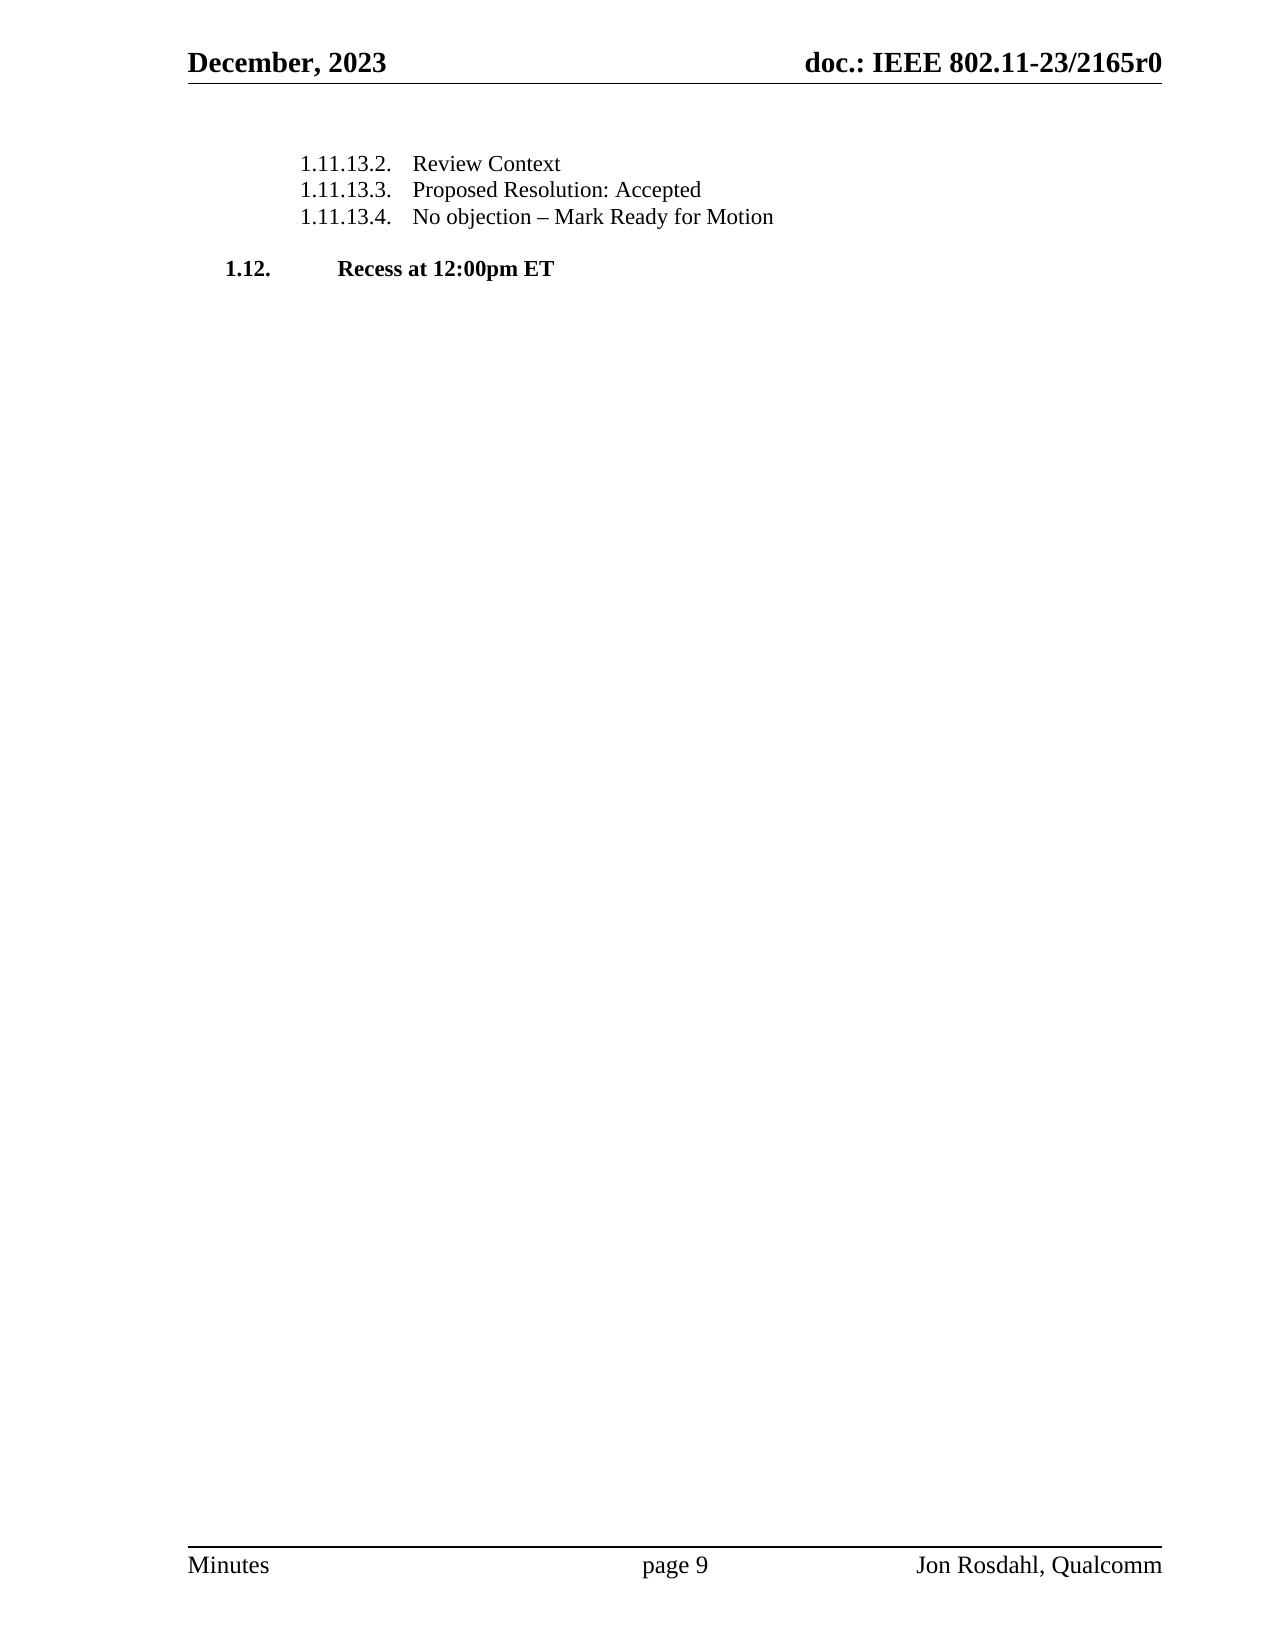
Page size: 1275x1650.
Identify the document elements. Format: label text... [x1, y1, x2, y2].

list Proposed Resolution: Accepted [300, 176, 1162, 203]
list No objection – Mark Ready for Motion [300, 203, 1162, 229]
list Review Context [300, 150, 1162, 176]
list Recess at 12:00pm ET [225, 255, 1162, 282]
